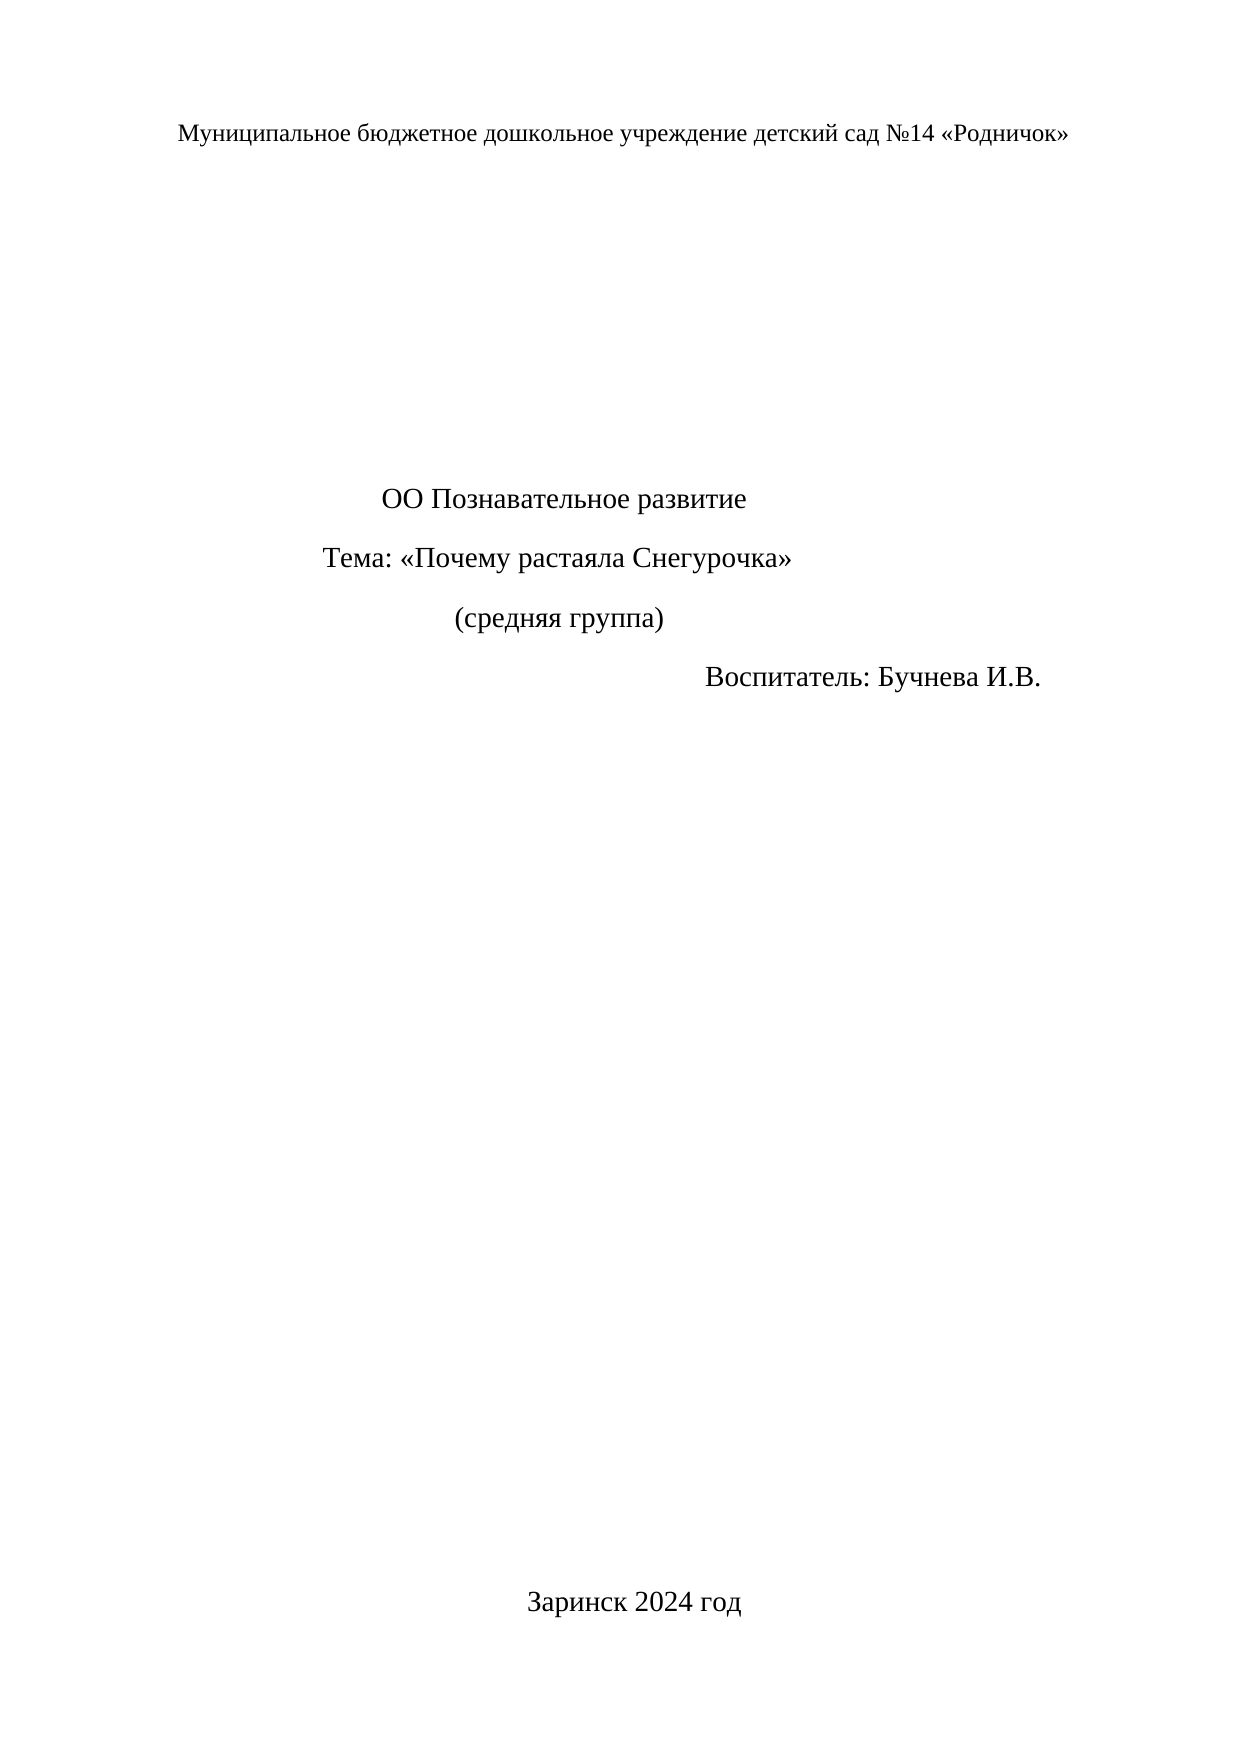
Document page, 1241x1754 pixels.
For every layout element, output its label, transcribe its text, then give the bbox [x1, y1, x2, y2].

text ОО Познавательное развитие [177, 481, 1152, 514]
text Воспитатель: Бучнева И.В. [177, 659, 1152, 693]
text Заринск 2024 год [177, 1584, 1152, 1617]
text (средняя группа) [177, 600, 1152, 633]
text Муниципальное бюджетное дошкольное учреждение детский сад №14 «Родничок» [177, 118, 1152, 147]
text Тема: «Почему растаяла Снегурочка» [177, 540, 1152, 574]
